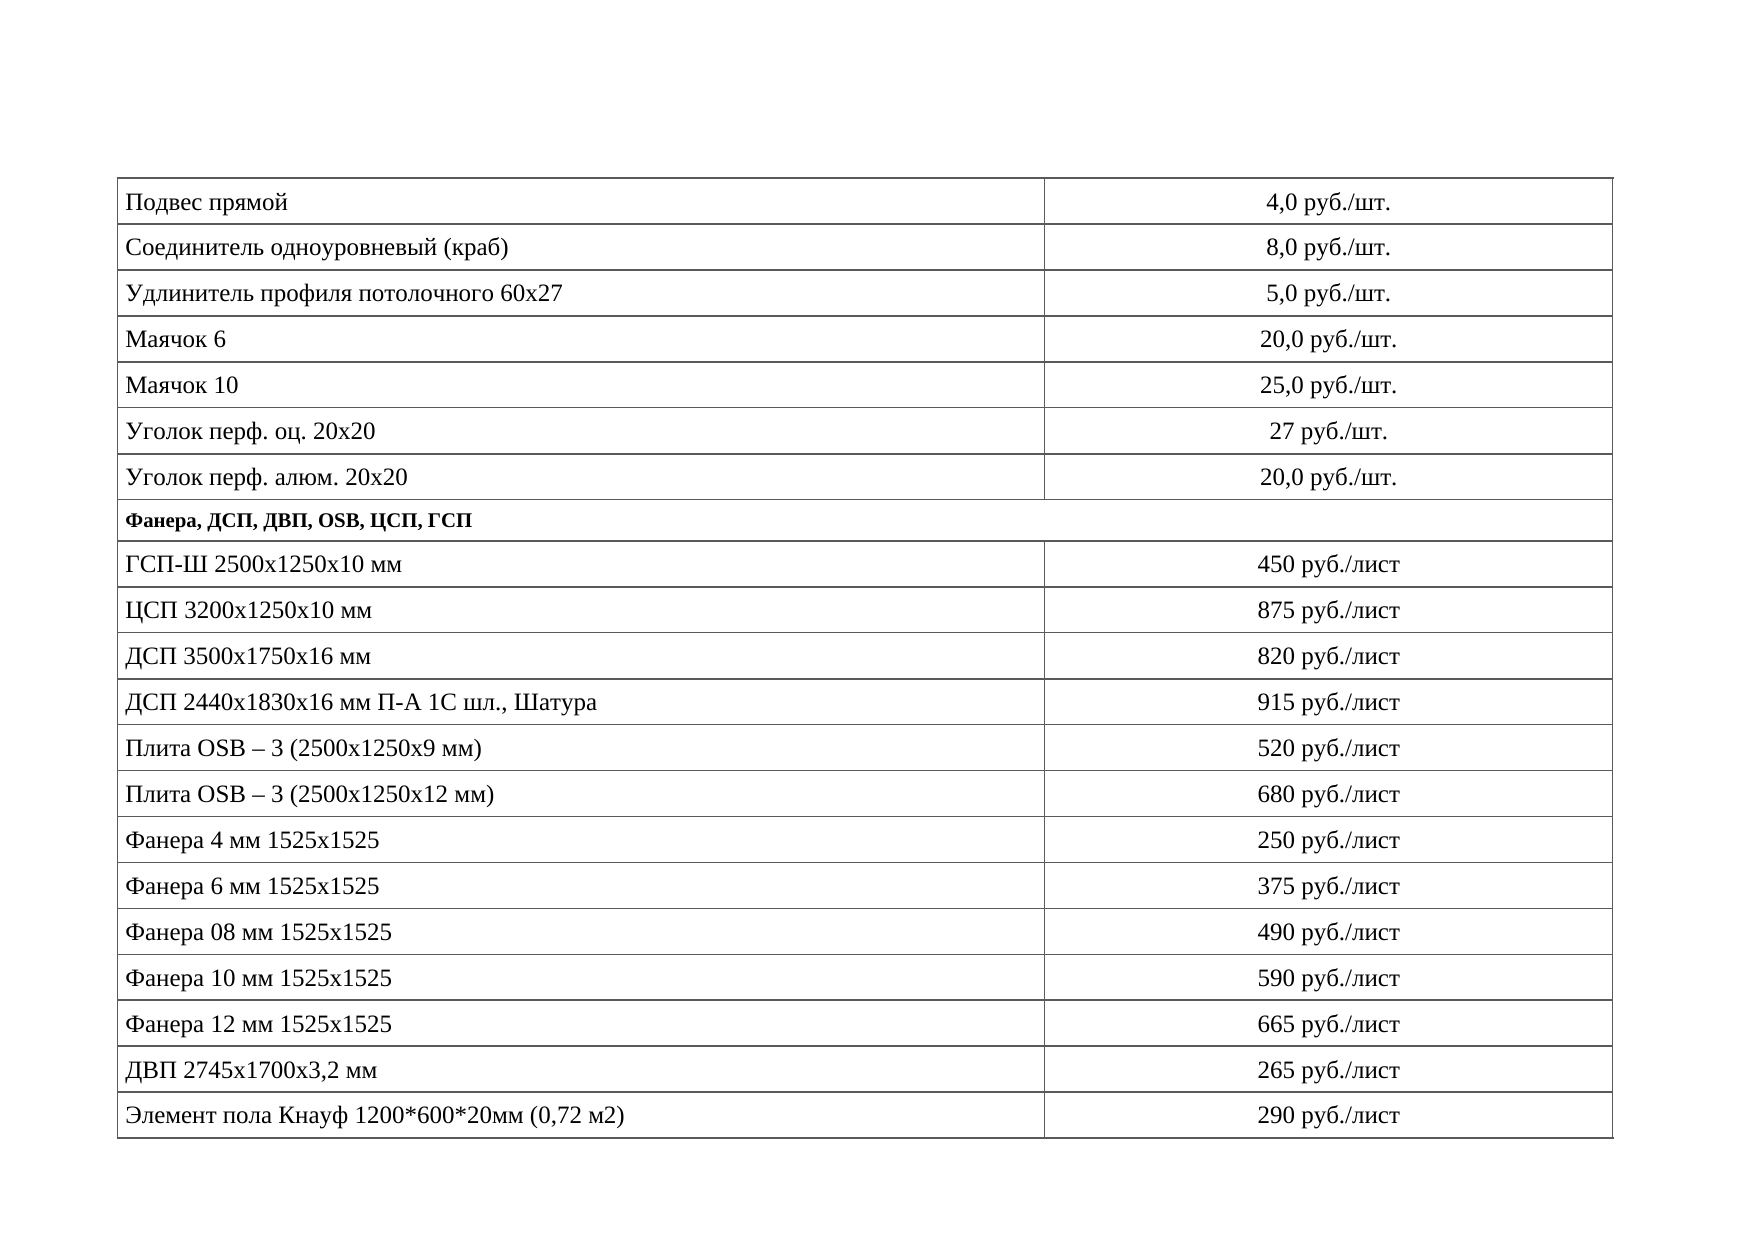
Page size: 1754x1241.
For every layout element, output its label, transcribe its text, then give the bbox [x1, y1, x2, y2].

table_cell 4,0 руб./шт. [1045, 179, 1612, 223]
table_cell ДСП 2440х1830х16 мм П-А 1С шл., Шатура [118, 680, 1044, 724]
table_cell 5,0 руб./шт. [1045, 271, 1612, 315]
table_cell 450 руб./лист [1045, 542, 1612, 586]
table_cell 680 руб./лист [1045, 771, 1612, 816]
table_cell 915 руб./лист [1045, 680, 1612, 724]
table_cell Уголок перф. алюм. 20х20 [118, 455, 1044, 499]
table_cell Фанера 12 мм 1525х1525 [118, 1001, 1044, 1045]
table_cell Маячок 6 [118, 317, 1044, 361]
table_cell Соединитель одноуровневый (краб) [118, 225, 1044, 269]
table_cell Элемент пола Кнауф 1200*600*20мм (0,72 м2) [118, 1093, 1044, 1137]
table_cell Подвес прямой [118, 179, 1044, 223]
table_cell ГСП-Ш 2500х1250х10 мм [118, 542, 1044, 586]
table_cell 250 руб./лист [1045, 817, 1612, 862]
table_cell Плита OSB – 3 (2500х1250х12 мм) [118, 771, 1044, 816]
table_cell Фанера 4 мм 1525х1525 [118, 817, 1044, 862]
table_cell 490 руб./лист [1045, 909, 1612, 953]
table_cell ДВП 2745х1700х3,2 мм [118, 1047, 1044, 1091]
table_cell 375 руб./лист [1045, 863, 1612, 907]
table_cell 8,0 руб./шт. [1045, 225, 1612, 269]
table_cell Маячок 10 [118, 363, 1044, 407]
table_cell ДСП 3500х1750х16 мм [118, 633, 1044, 678]
table_cell 665 руб./лист [1045, 1001, 1612, 1045]
table_cell 820 руб./лист [1045, 633, 1612, 678]
table_cell Уголок перф. оц. 20х20 [118, 408, 1044, 453]
table_cell 27 руб./шт. [1045, 408, 1612, 453]
table_cell 520 руб./лист [1045, 725, 1612, 770]
table_cell Фанера 6 мм 1525х1525 [118, 863, 1044, 907]
table_cell Удлинитель профиля потолочного 60х27 [118, 271, 1044, 315]
table_cell 590 руб./лист [1045, 955, 1612, 999]
table_cell 265 руб./лист [1045, 1047, 1612, 1091]
table_cell 20,0 руб./шт. [1045, 455, 1612, 499]
table_cell 290 руб./лист [1045, 1093, 1612, 1137]
table_cell Плита OSB – 3 (2500х1250х9 мм) [118, 725, 1044, 770]
table_cell 875 руб./лист [1045, 588, 1612, 632]
table_cell 25,0 руб./шт. [1045, 363, 1612, 407]
table_cell Фанера 10 мм 1525х1525 [118, 955, 1044, 999]
table_cell ЦСП 3200х1250х10 мм [118, 588, 1044, 632]
table_cell 20,0 руб./шт. [1045, 317, 1612, 361]
table_cell Фанера, ДСП, ДВП, OSB, ЦСП, ГСП [118, 500, 1612, 540]
table_cell Фанера 08 мм 1525х1525 [118, 909, 1044, 953]
